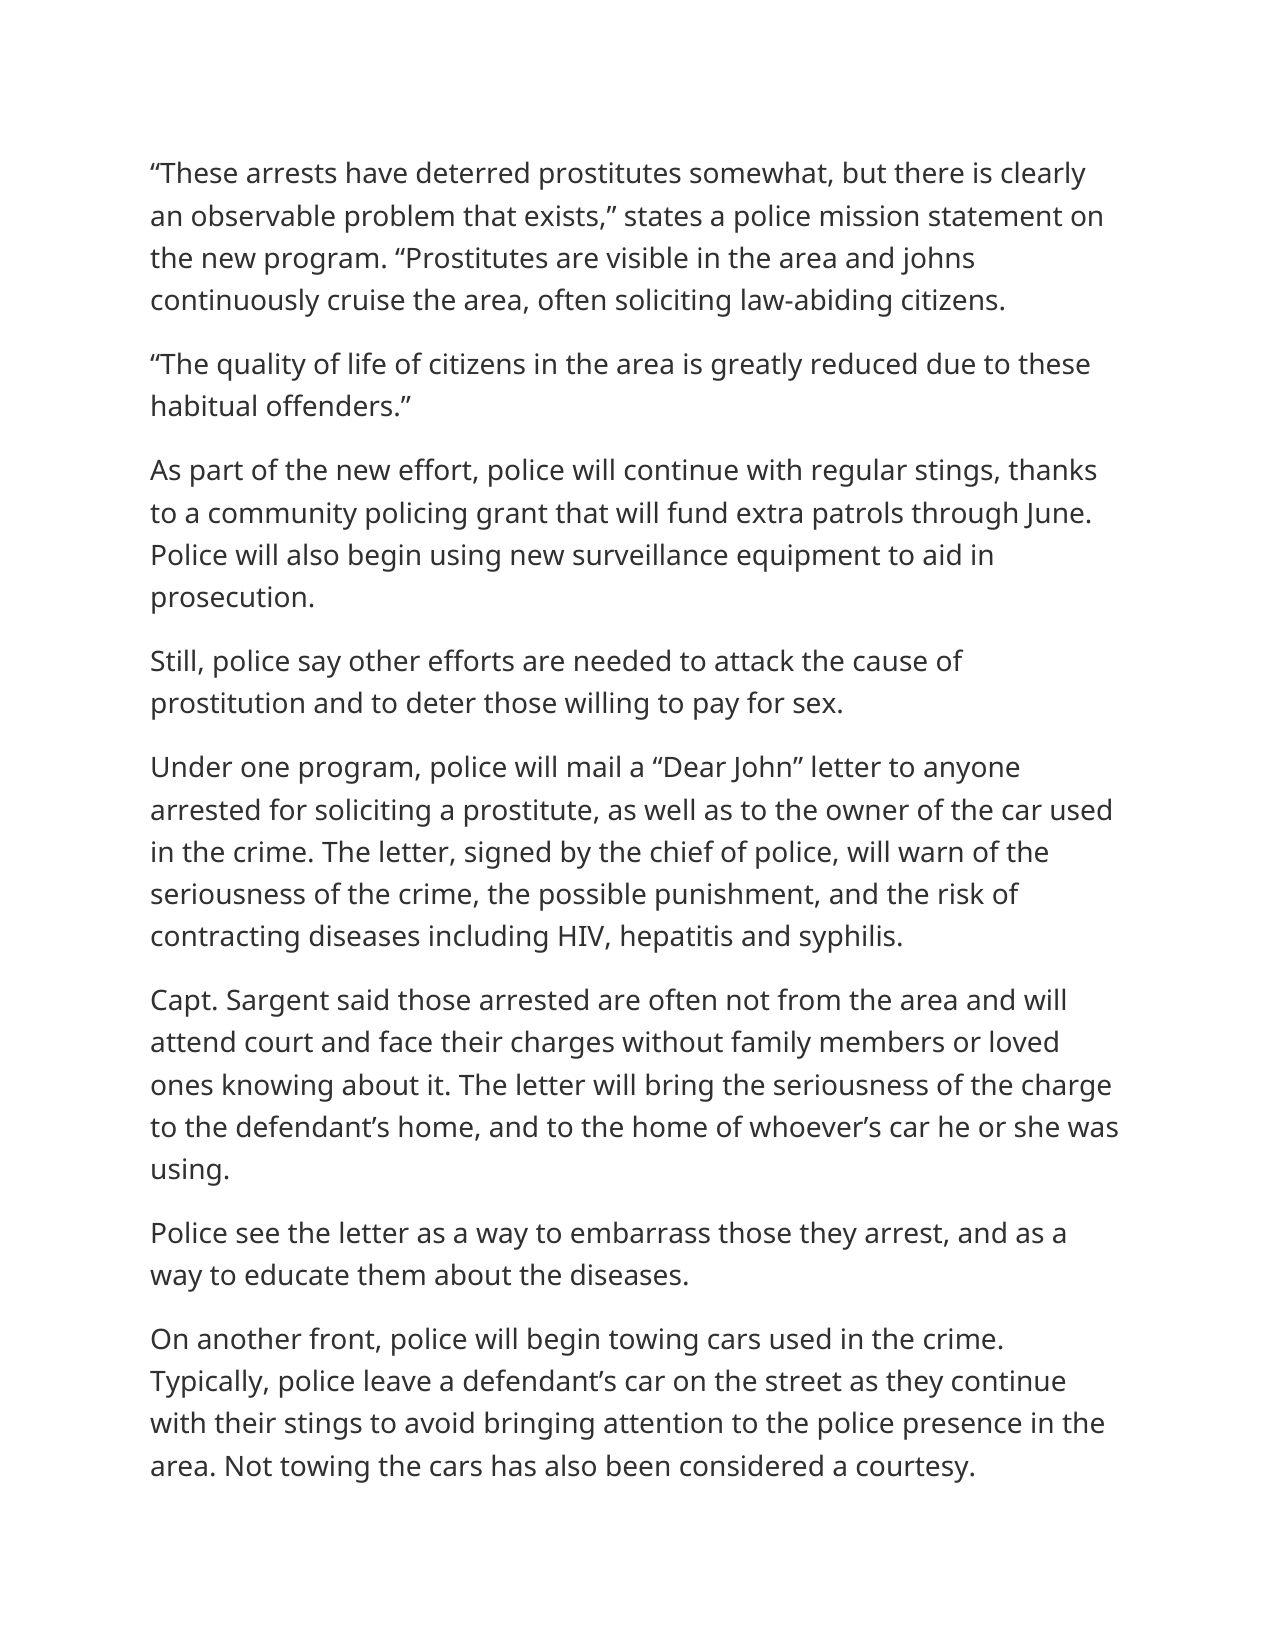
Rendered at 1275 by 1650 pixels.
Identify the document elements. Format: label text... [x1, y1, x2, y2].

text As part of the new effort, police will continue with regular stings, thanks to a community policing grant that will fund extra patrols through June. Police will also begin using new surveillance equipment to aid in prosecution. [150, 447, 1125, 616]
text On another front, police will begin towing cars used in the crime. Typically, police leave a defendant’s car on the street as they continue with their stings to avoid bringing attention to the police presence in the area. Not towing the cars has also been considered a courtesy. [150, 1316, 1125, 1484]
text Capt. Sargent said those arrested are often not from the area and will attend court and face their charges without family members or loved ones knowing about it. The letter will bring the seriousness of the charge to the defendant’s home, and to the home of whoever’s car he or she was using. [150, 977, 1125, 1187]
text Police see the letter as a way to embarrass those they arrest, and as a way to educate them about the diseases. [150, 1209, 1125, 1294]
text Under one program, police will mail a “Dear John” letter to anyone arrested for soliciting a prostitute, as well as to the owner of the car used in the crime. The letter, signed by the chief of police, will warn of the seriousness of the crime, the possible punishment, and the risk of contracting diseases including HIV, hepatitis and syphilis. [150, 744, 1125, 955]
text Still, police say other efforts are needed to attack the cause of prostitution and to deter those willing to pay for sex. [150, 637, 1125, 722]
text “The quality of life of citizens in the area is greatly reduced due to these habitual offenders.” [150, 341, 1125, 425]
text “These arrests have deterred prostitutes somewhat, but there is clearly an observable problem that exists,” states a police mission statement on the new program. “Prostitutes are visible in the area and johns continuously cruise the area, often soliciting law-abiding citizens. [150, 150, 1125, 319]
